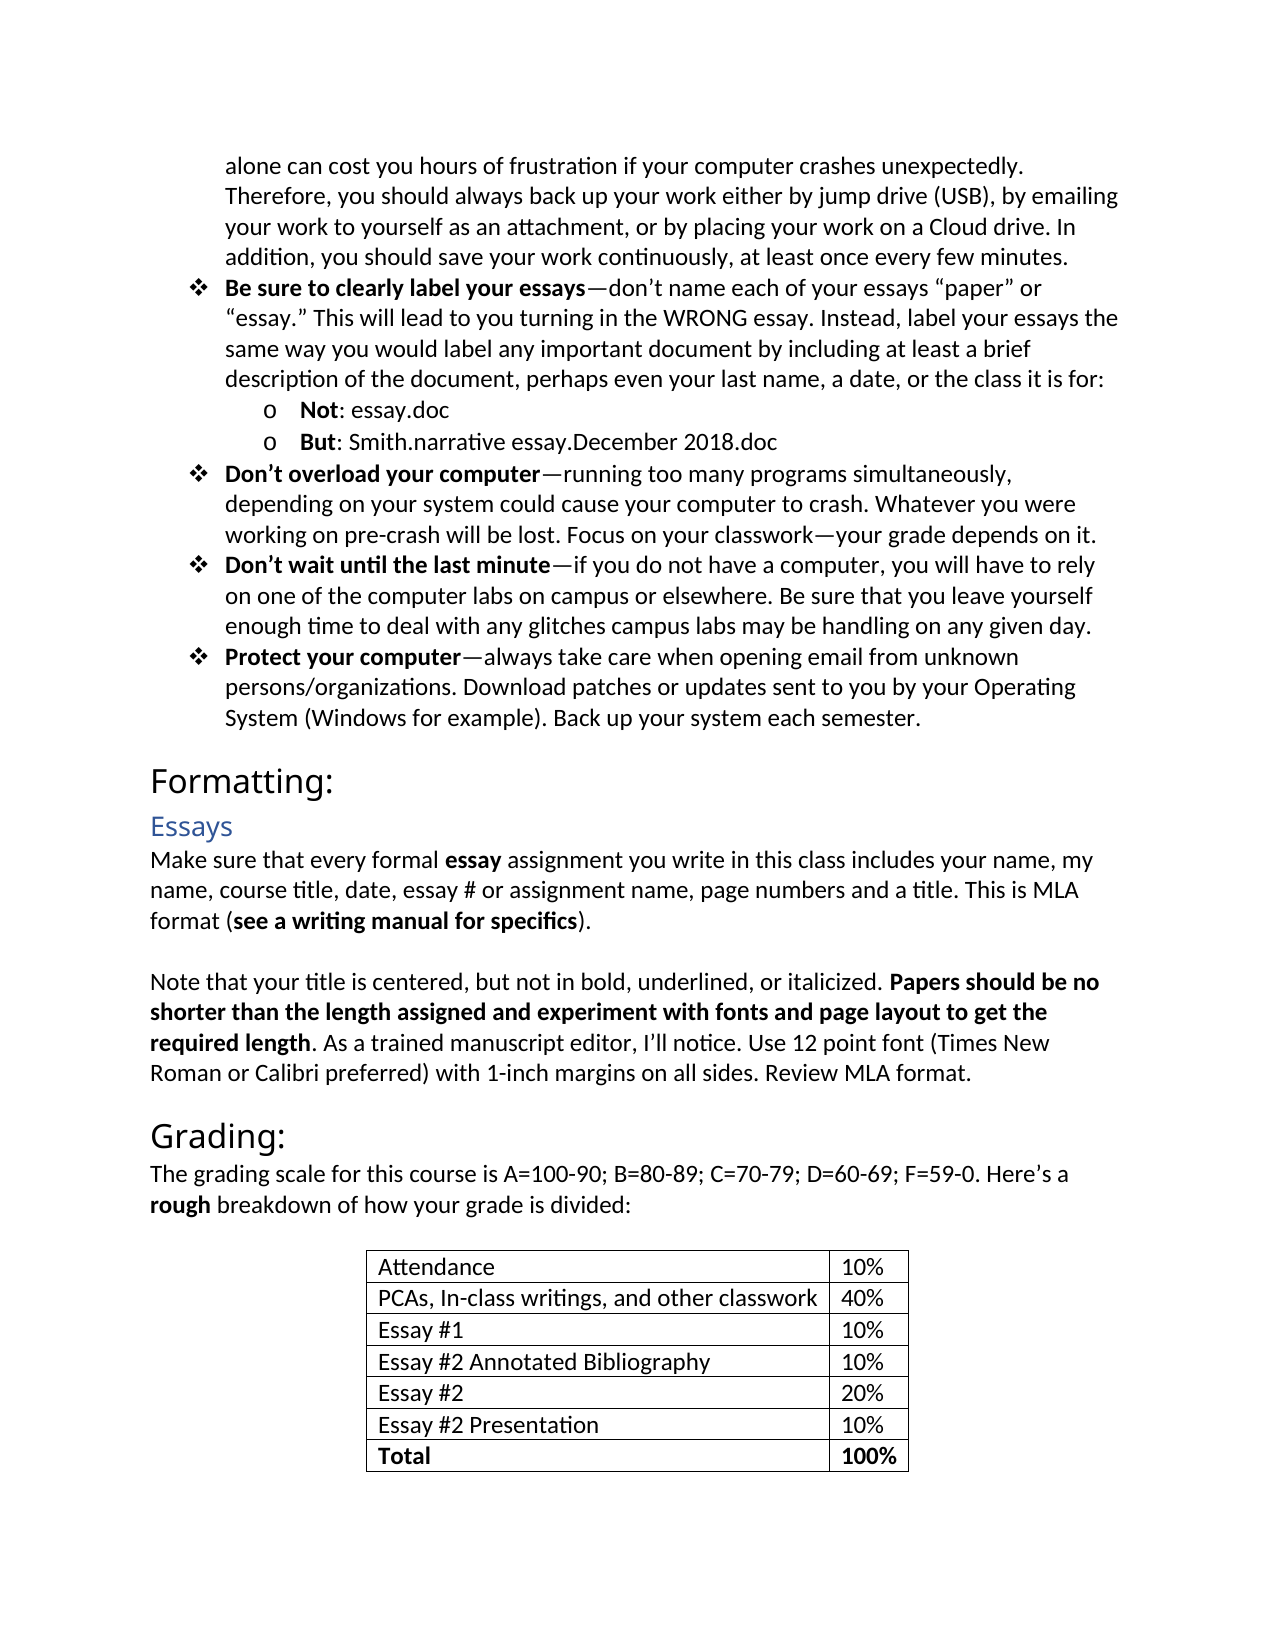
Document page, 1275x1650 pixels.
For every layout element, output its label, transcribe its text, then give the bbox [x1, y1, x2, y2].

table_cell PCAs, In-class writings, and other classwork [367, 1283, 829, 1313]
table_header Attendance [367, 1251, 829, 1282]
list Not: essay.doc [262, 394, 1125, 426]
table_cell 40% [830, 1283, 908, 1313]
list Protect your computer—always take care when opening email from unknown persons/organizations. Download patches or updates sent to you by your Operating System (Windows for example). Back up your system each semester. [187, 641, 1125, 732]
table_cell Essay #2 [367, 1377, 829, 1408]
table_header 10% [830, 1251, 908, 1282]
table_cell Essay #2 Annotated Bibliography [367, 1346, 829, 1376]
text Make sure that every formal essay assignment you write in this class includes your name, my name, course title, date, essay # or assignment name, page numbers and a title. This is MLA format (see a writing manual for specifics). [150, 844, 1125, 935]
table_cell Essay #1 [367, 1314, 829, 1345]
table_cell 100% [830, 1440, 908, 1471]
list Don’t overload your computer—running too many programs simultaneously, depending on your system could cause your computer to crash. Whatever you were working on pre-crash will be lost. Focus on your classwork—your grade depends on it. [187, 458, 1125, 549]
text Formatting: [150, 757, 1125, 803]
table_cell 10% [830, 1346, 908, 1376]
list But: Smith.narrative essay.December 2018.doc [262, 426, 1125, 458]
table_cell 20% [830, 1377, 908, 1408]
text The grading scale for this course is A=100-90; B=80-89; C=70-79; D=60-69; F=59-0. Here’s a rough breakdown of how your grade is divided: [150, 1158, 1125, 1219]
text Essays [150, 807, 1125, 844]
text Note that your title is centered, but not in bold, underlined, or italicized. Papers should be no shorter than the length assigned and experiment with fonts and page layout to get the required length. As a trained manuscript editor, I’ll notice. Use 12 point font (Times New Roman or Calibri preferred) with 1-inch margins on all sides. Review MLA format. [150, 966, 1125, 1088]
text Grading: [150, 1113, 1125, 1158]
table_cell Essay #2 Presentation [367, 1409, 829, 1439]
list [187, 150, 1125, 272]
table_cell Total [367, 1440, 829, 1471]
list Be sure to clearly label your essays—don’t name each of your essays “paper” or “essay.” This will lead to you turning in the WRONG essay. Instead, label your essays the same way you would label any important document by including at least a brief description of the document, perhaps even your last name, a date, or the class it is for: [187, 272, 1125, 394]
list Don’t wait until the last minute—if you do not have a computer, you will have to rely on one of the computer labs on campus or elsewhere. Be sure that you leave yourself enough time to deal with any glitches campus labs may be handling on any given day. [187, 549, 1125, 641]
table_cell 10% [830, 1314, 908, 1345]
table_cell 10% [830, 1409, 908, 1439]
